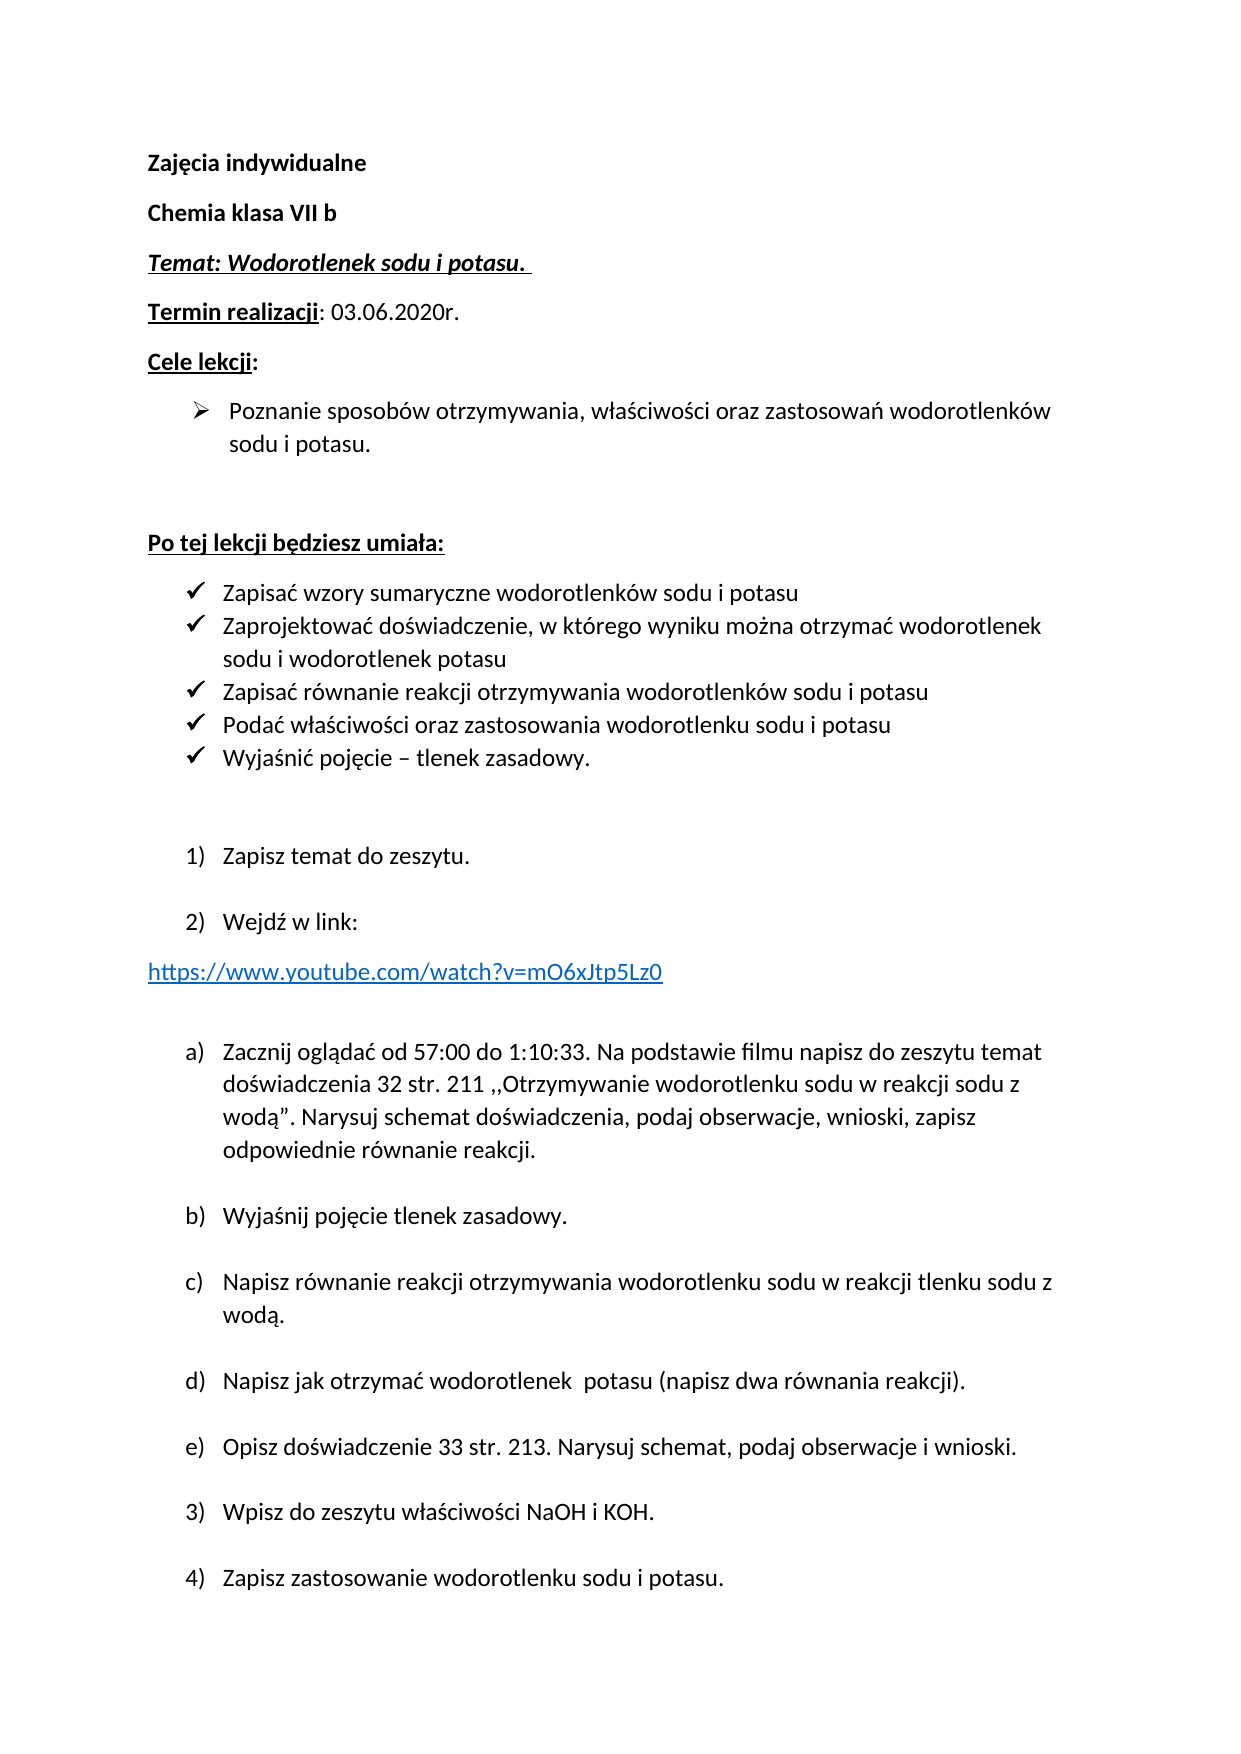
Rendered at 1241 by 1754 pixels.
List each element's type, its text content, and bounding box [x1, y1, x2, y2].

text Temat: Wodorotlenek sodu i potasu. [148, 247, 1093, 277]
list Zacznij oglądać od 57:00 do 1:10:33. Na podstawie filmu napisz do zeszytu temat doświadczenia 32 str. 211 ,,Otrzymywanie wodorotlenku sodu w reakcji sodu z wodą”. Narysuj schemat doświadczenia, podaj obserwacje, wnioski, zapisz odpowiednie równanie reakcji. [185, 1036, 1093, 1165]
list Napisz równanie reakcji otrzymywania wodorotlenku sodu w reakcji tlenku sodu z wodą. [185, 1266, 1093, 1329]
text Chemia klasa VII b [148, 197, 1093, 228]
list Podać właściwości oraz zastosowania wodorotlenku sodu i potasu [185, 709, 1093, 739]
list Opisz doświadczenie 33 str. 213. Narysuj schemat, podaj obserwacje i wnioski. [185, 1431, 1093, 1461]
list Wpisz do zeszytu właściwości NaOH i KOH. [185, 1497, 1093, 1527]
list Zapisać równanie reakcji otrzymywania wodorotlenków sodu i potasu [185, 676, 1093, 706]
list Wyjaśnij pojęcie tlenek zasadowy. [185, 1200, 1093, 1231]
list Wyjaśnić pojęcie – tlenek zasadowy. [185, 742, 1093, 772]
text Zajęcia indywidualne [148, 148, 1093, 178]
text https://www.youtube.com/watch?v=mO6xJtp5Lz0 [148, 956, 1093, 986]
list Napisz jak otrzymać wodorotlenek potasu (napisz dwa równania reakcji). [185, 1365, 1093, 1395]
text Cele lekcji: [148, 346, 1093, 376]
text Po tej lekcji będziesz umiała: [148, 528, 1093, 558]
list Poznanie sposobów otrzymywania, właściwości oraz zastosowań wodorotlenków sodu i potasu. [191, 396, 1093, 459]
list Zapisz temat do zeszytu. [185, 841, 1093, 871]
text Termin realizacji: 03.06.2020r. [148, 296, 1093, 327]
list Zaprojektować doświadczenie, w którego wyniku można otrzymać wodorotlenek sodu i wodorotlenek potasu [185, 610, 1093, 673]
list Wejdź w link: [185, 906, 1093, 937]
list Zapisać wzory sumaryczne wodorotlenków sodu i potasu [185, 577, 1093, 608]
list Zapisz zastosowanie wodorotlenku sodu i potasu. [185, 1562, 1093, 1593]
